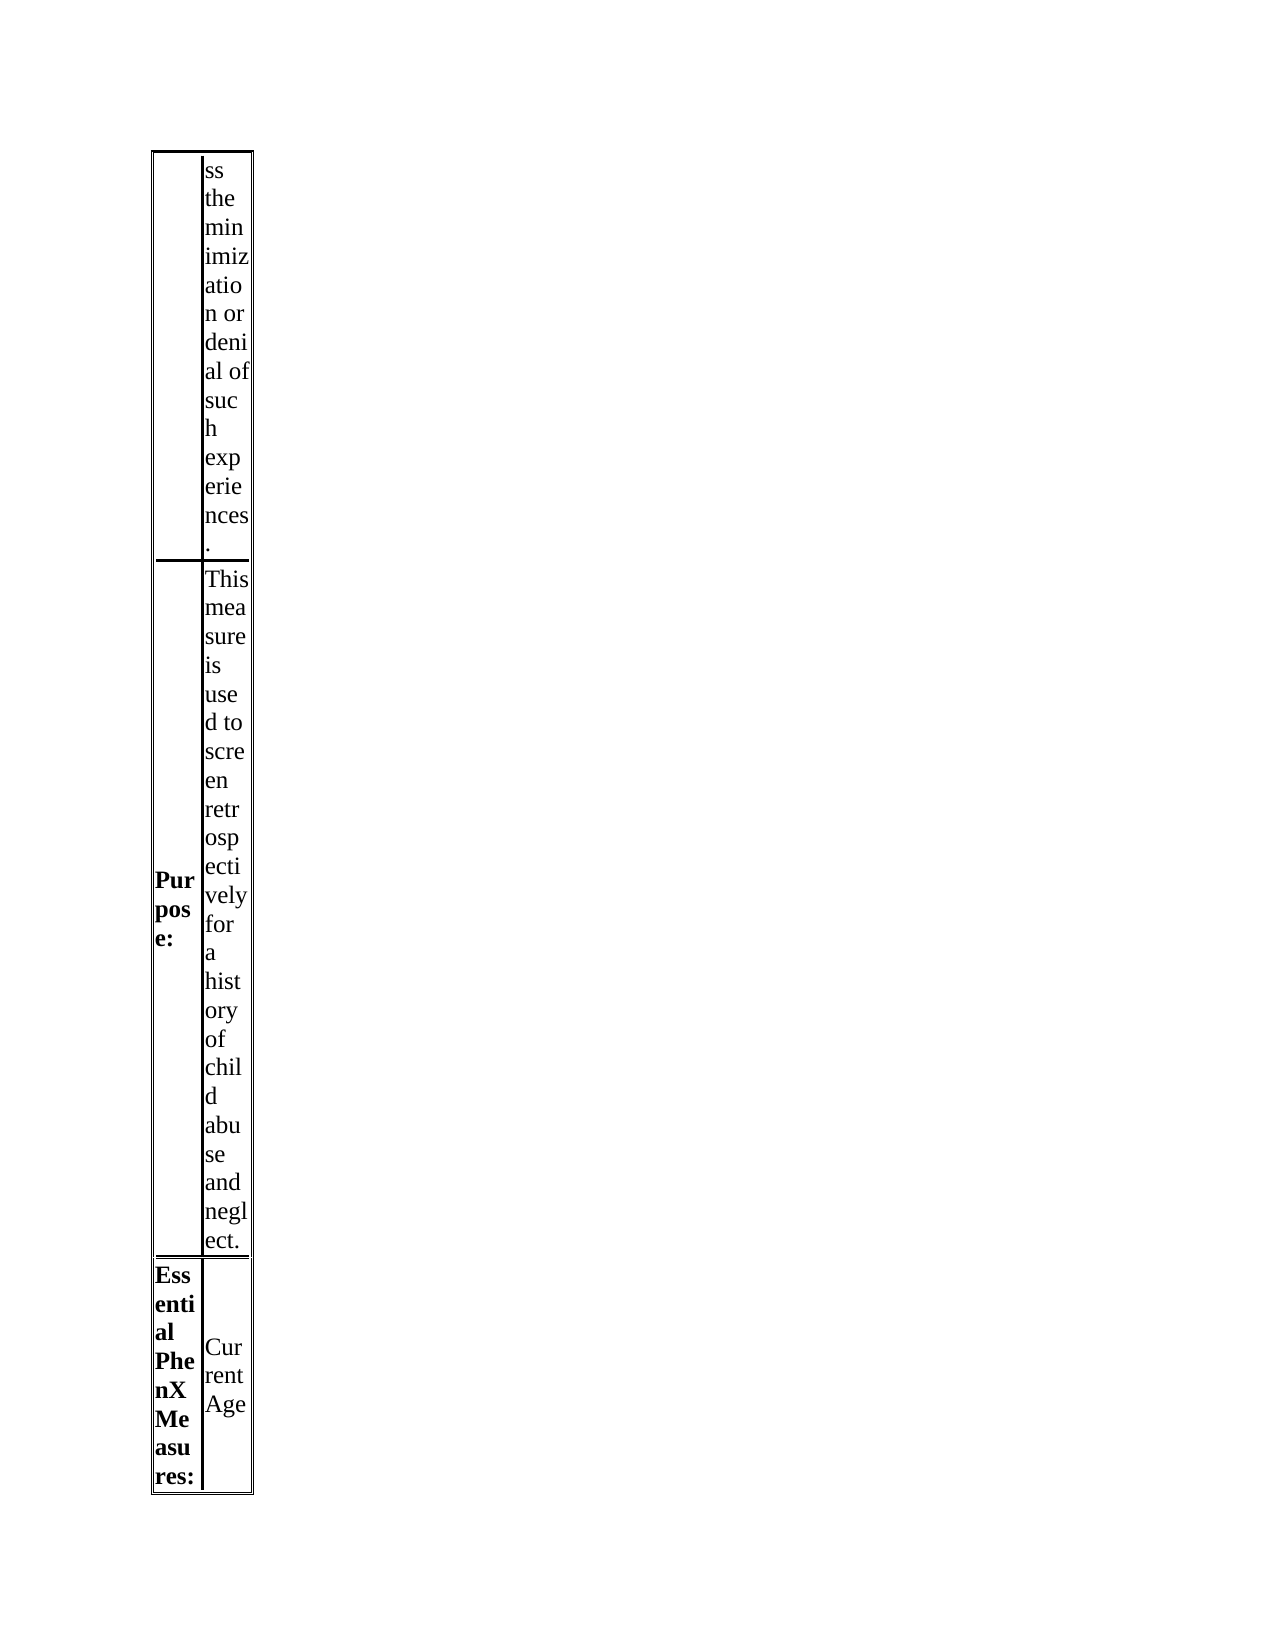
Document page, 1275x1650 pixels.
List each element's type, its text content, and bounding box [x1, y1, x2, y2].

table_cell Current Age [202, 1255, 251, 1492]
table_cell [202, 153, 251, 559]
table_cell This measure is used to screen retrospectively for a history of child abuse and neglect. [204, 559, 251, 1255]
table_cell Definition: [154, 153, 202, 559]
table_cell Purpose: [154, 559, 201, 1255]
table_cell Essential PhenX Measures: [154, 1255, 202, 1492]
